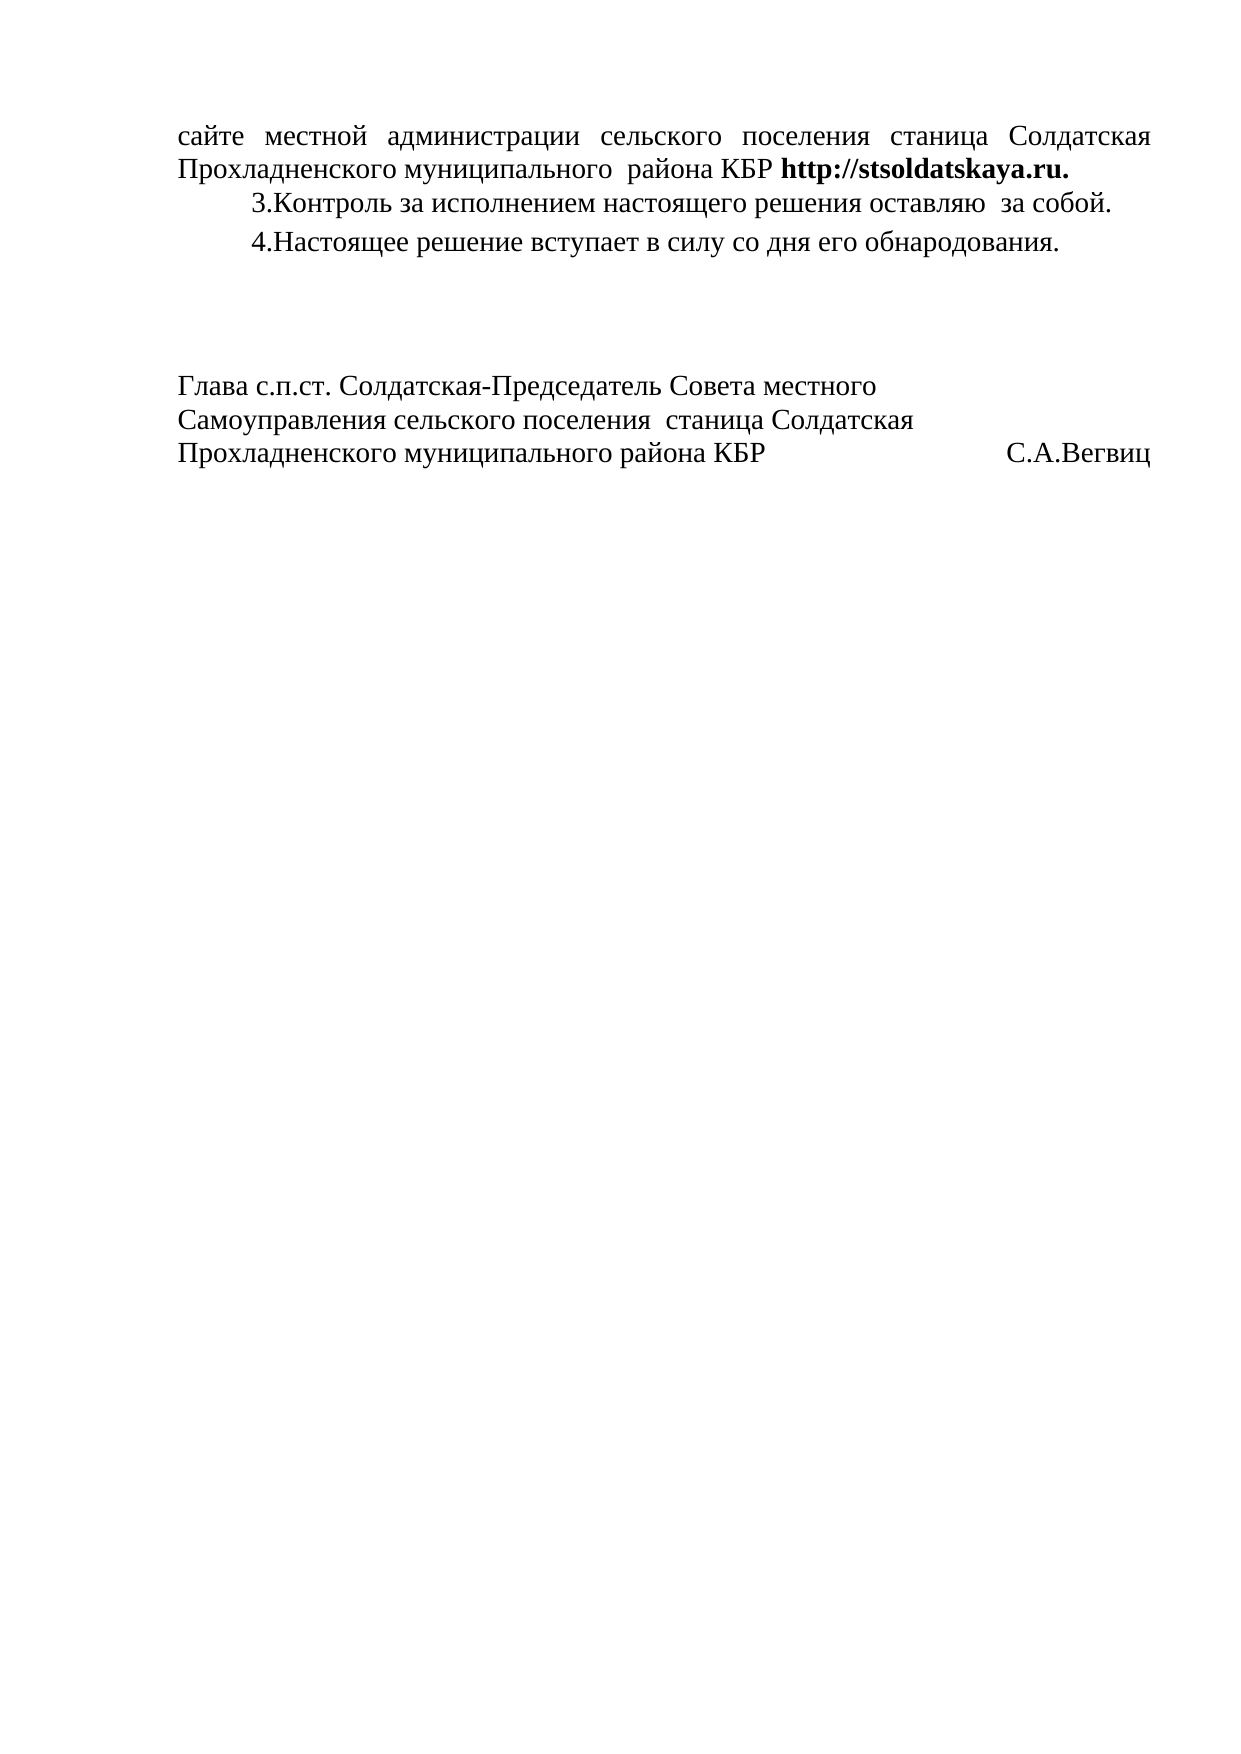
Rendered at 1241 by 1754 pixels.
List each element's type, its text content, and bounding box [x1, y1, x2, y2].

text 3.Контроль за исполнением настоящего решения оставляю за собой. [177, 185, 1152, 219]
text 4.Настоящее решение вступает в силу со дня его обнародования. [177, 224, 1152, 257]
text Прохладненского муниципального района КБР С.А.Вегвиц [177, 435, 1152, 469]
text Глава с.п.ст. Солдатская-Председатель Совета местного [177, 368, 1152, 402]
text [177, 118, 1152, 185]
text Самоуправления сельского поселения станица Солдатская [177, 402, 1152, 435]
